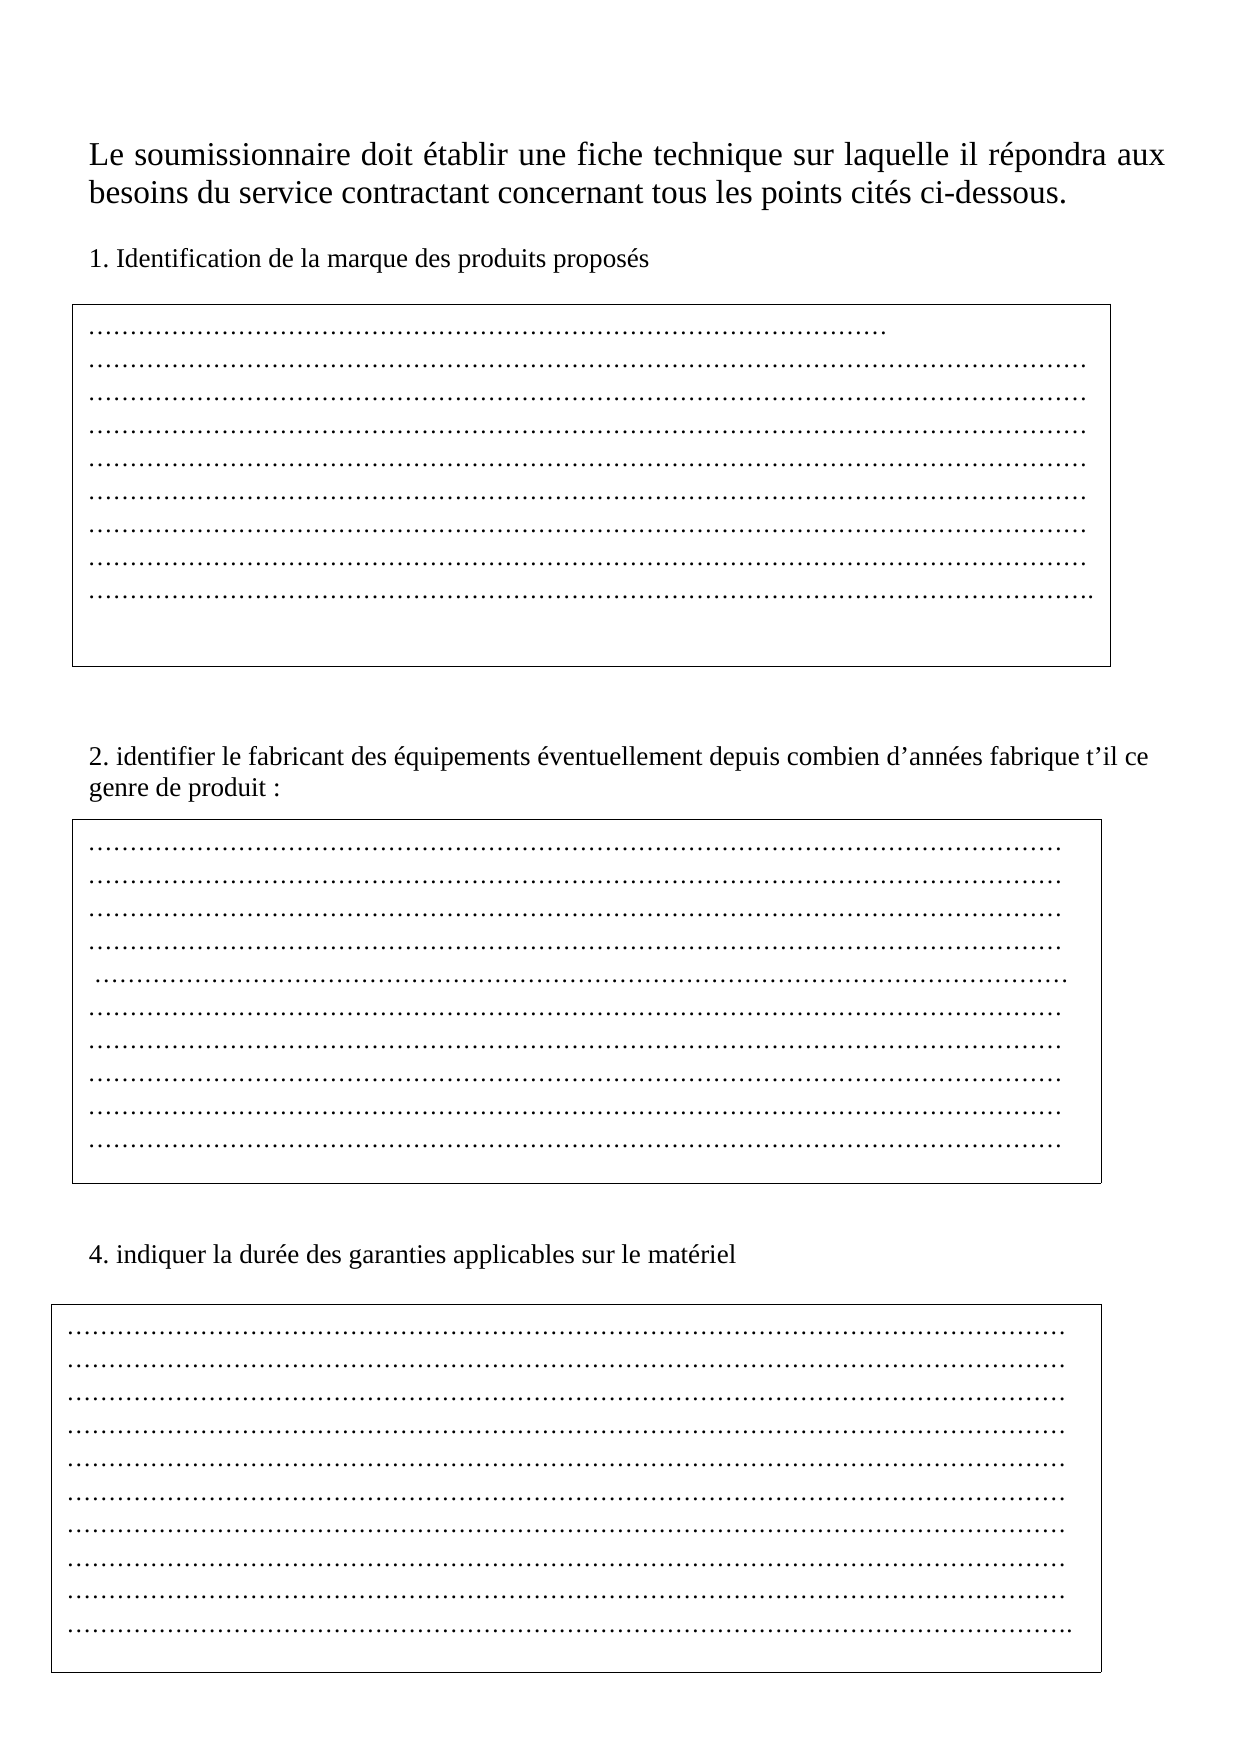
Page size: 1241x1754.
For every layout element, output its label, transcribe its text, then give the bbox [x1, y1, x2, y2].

text 2. identifier le fabricant des équipements éventuellement depuis combien d’années fabrique t’il ce genre de produit : [89, 740, 1167, 802]
text 4. indiquer la durée des garanties applicables sur le matériel [89, 1238, 1167, 1270]
text Le soumissionnaire doit établir une fiche technique sur laquelle il répondra aux besoins du service contractant concernant tous les points cités ci-dessous. [89, 134, 1167, 211]
text 1. Identification de la marque des produits proposés [89, 242, 1167, 273]
